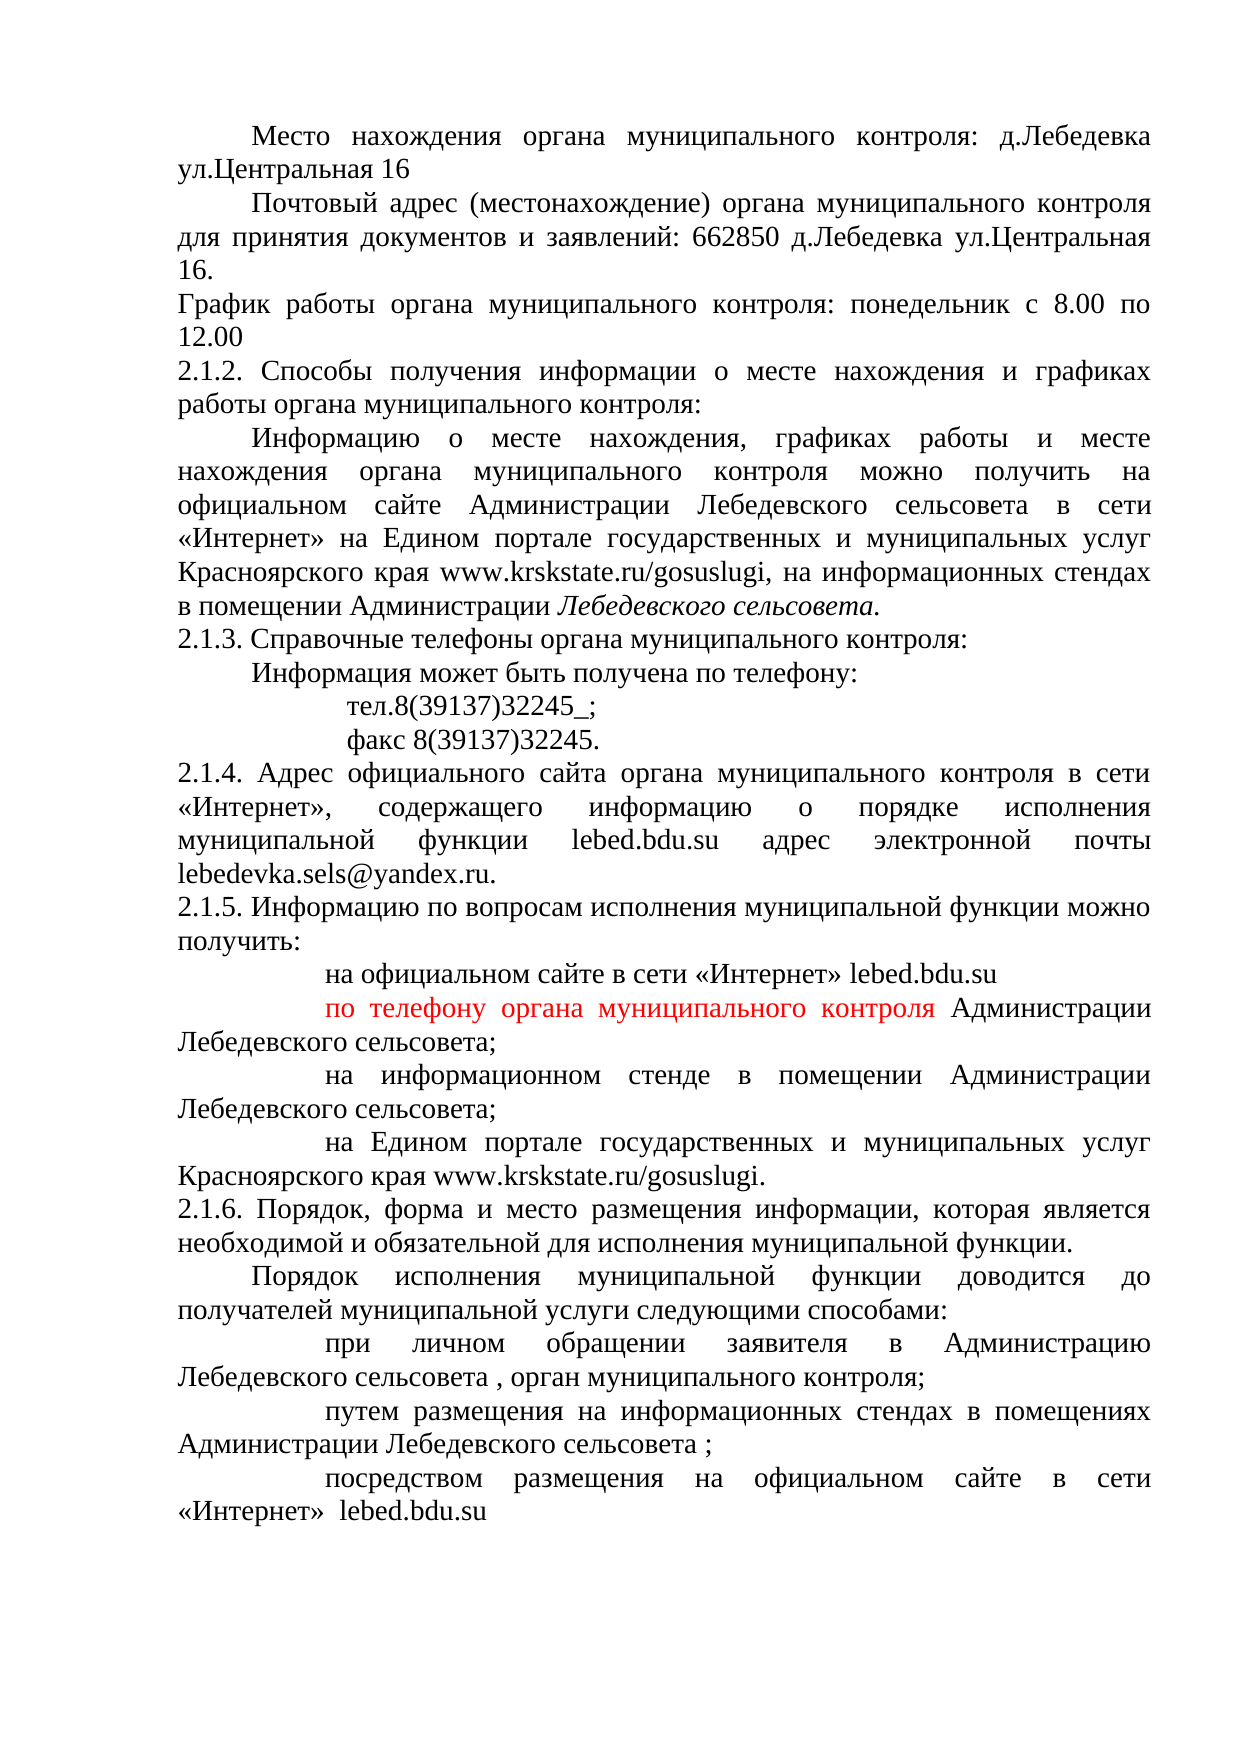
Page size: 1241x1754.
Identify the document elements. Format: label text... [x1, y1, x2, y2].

text 2.1.3. Справочные телефоны органа муниципального контроля: [177, 621, 1152, 655]
text 2.1.2. Способы получения информации о месте нахождения и графиках работы органа муниципального контроля: [177, 353, 1152, 420]
text  при личном обращении заявителя в Администрацию Лебедевского сельсовета , орган муниципального контроля; [177, 1326, 1152, 1393]
text  на Едином портале государственных и муниципальных услуг Красноярского края www.krskstate.ru/gosuslugi. [177, 1124, 1152, 1191]
text 2.1.4. Адрес официального сайта органа муниципального контроля в сети «Интернет», содержащего информацию о порядке исполнения муниципальной функции lebed.bdu.su адрес электронной почты lebedevka.sels@yandex.ru. [177, 755, 1152, 889]
text График работы органа муниципального контроля: понедельник с 8.00 по 12.00 [177, 286, 1152, 353]
text Порядок исполнения муниципальной функции доводится до получателей муниципальной услуги следующими способами: [177, 1258, 1152, 1326]
text  на официальном сайте в сети «Интернет» lebed.bdu.su [177, 957, 1152, 990]
text Информация может быть получена по телефону: [177, 655, 1152, 688]
text  путем размещения на информационных стендах в помещениях Администрации Лебедевского сельсовета ; [177, 1393, 1152, 1460]
text 2.1.6. Порядок, форма и место размещения информации, которая является необходимой и обязательной для исполнения муниципальной функции. [177, 1191, 1152, 1258]
text  по телефону органа муниципального контроля Администрации Лебедевского сельсовета; [177, 990, 1152, 1057]
text Информацию о месте нахождения, графиках работы и месте нахождения органа муниципального контроля можно получить на официальном сайте Администрации Лебедевского сельсовета в сети «Интернет» на Едином портале государственных и муниципальных услуг Красноярского края www.krskstate.ru/gosuslugi, на информационных стендах в помещении Администрации Лебедевского сельсовета. [177, 420, 1152, 621]
text  тел.8(39137)32245_; [177, 688, 1152, 722]
text  факс 8(39137)32245. [177, 722, 1152, 755]
text Место нахождения органа муниципального контроля: д.Лебедевка ул.Центральная 16 [177, 118, 1152, 185]
text  на информационном стенде в помещении Администрации Лебедевского сельсовета; [177, 1057, 1152, 1124]
text  посредством размещения на официальном сайте в сети «Интернет» lebed.bdu.su [177, 1460, 1152, 1527]
text 2.1.5. Информацию по вопросам исполнения муниципальной функции можно получить: [177, 889, 1152, 957]
text Почтовый адрес (местонахождение) органа муниципального контроля для принятия документов и заявлений: 662850 д.Лебедевка ул.Центральная 16. [177, 185, 1152, 286]
